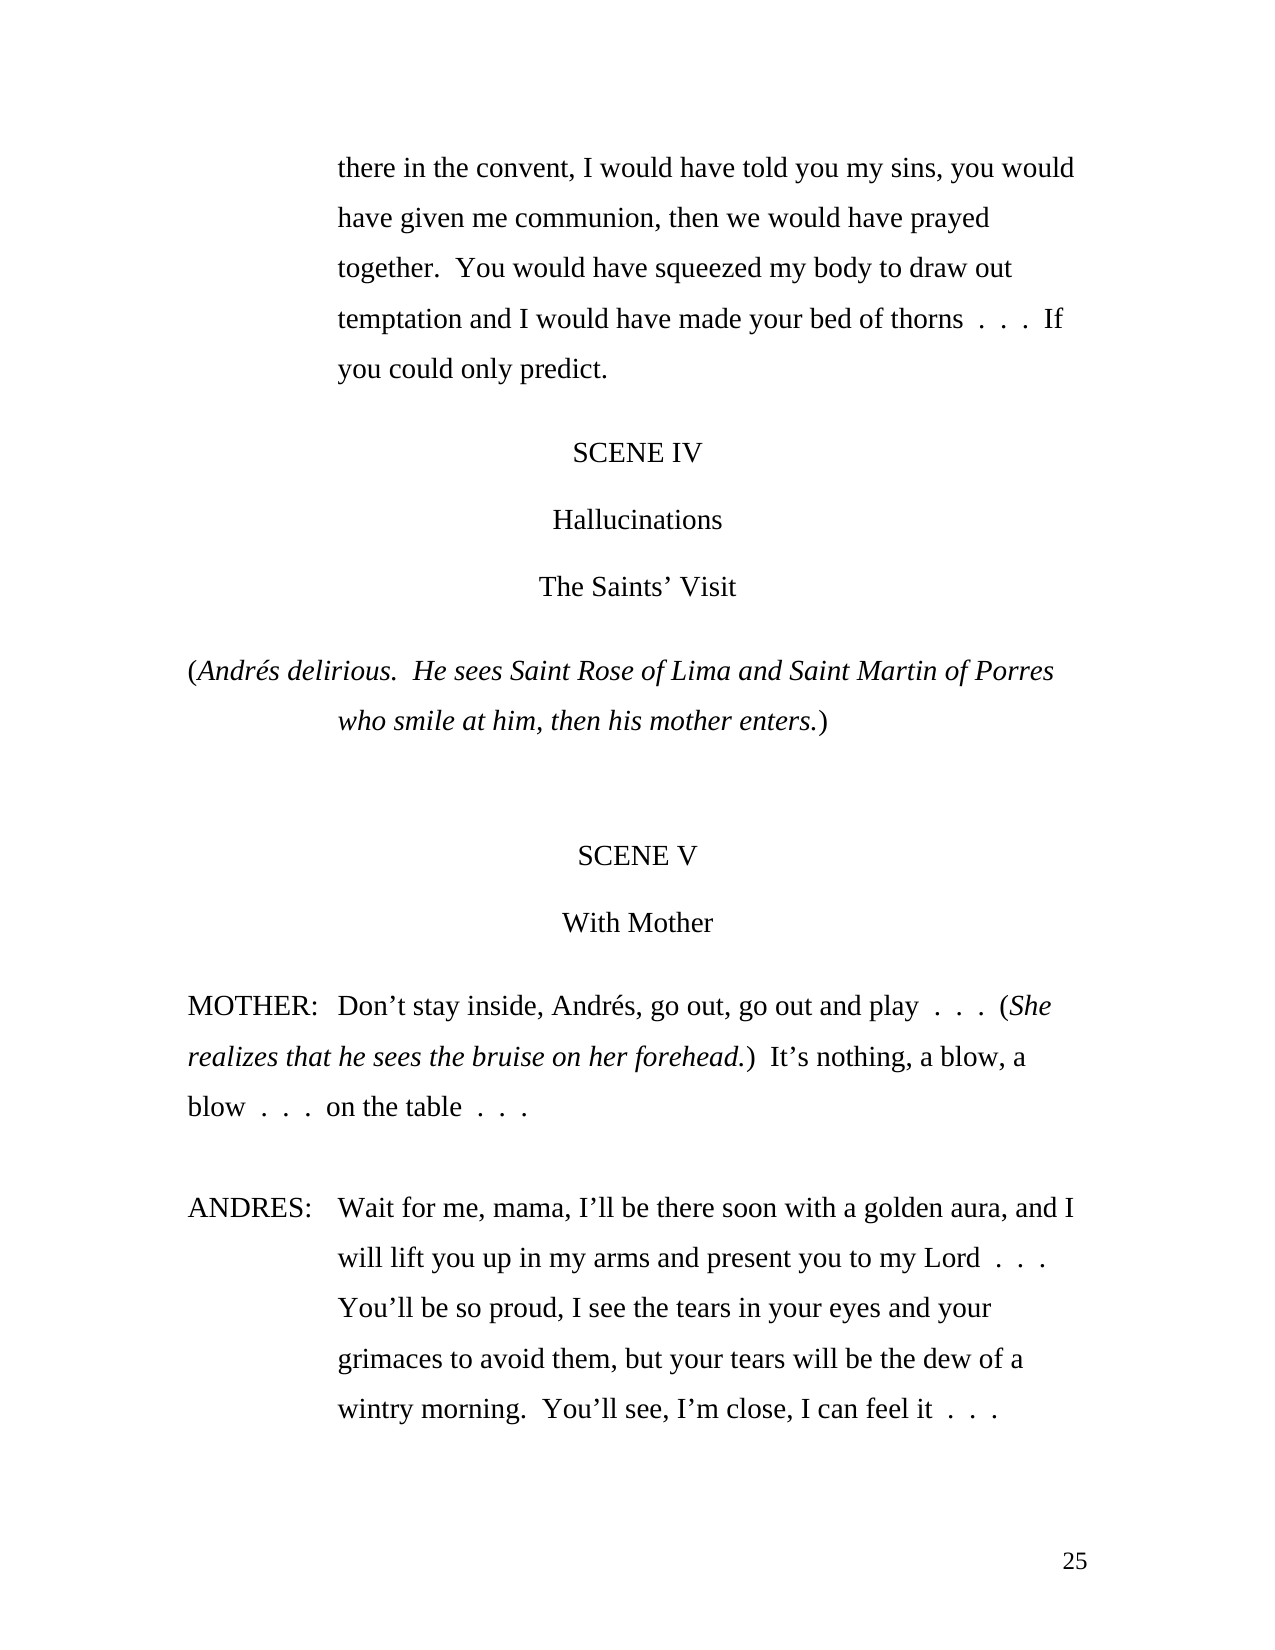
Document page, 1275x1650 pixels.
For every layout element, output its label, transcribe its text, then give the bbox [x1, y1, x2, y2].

text (Andrés delirious. He sees Saint Rose of Lima and Saint Martin of Porres who smile at him, then his mother enters.) [187, 653, 1087, 737]
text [187, 150, 1087, 385]
text MOTHER: Don’t stay inside, Andrés, go out, go out and play . . . (She realizes that he sees the bruise on her forehead.) It’s nothing, a blow, a blow . . . on the table . . . [187, 988, 1087, 1123]
text With Mother [187, 905, 1087, 938]
text SCENE V [187, 838, 1087, 871]
text The Saints’ Visit [187, 569, 1087, 603]
text SCENE IV [187, 435, 1087, 469]
text ANDRES: Wait for me, mama, I’ll be there soon with a golden aura, and I will lift you up in my arms and present you to my Lord . . . You’ll be so proud, I see the tears in your eyes and your grimaces to avoid them, but your tears will be the dew of a wintry morning. You’ll see, I’m close, I can feel it . . . [187, 1190, 1087, 1424]
text Hallucinations [187, 502, 1087, 536]
